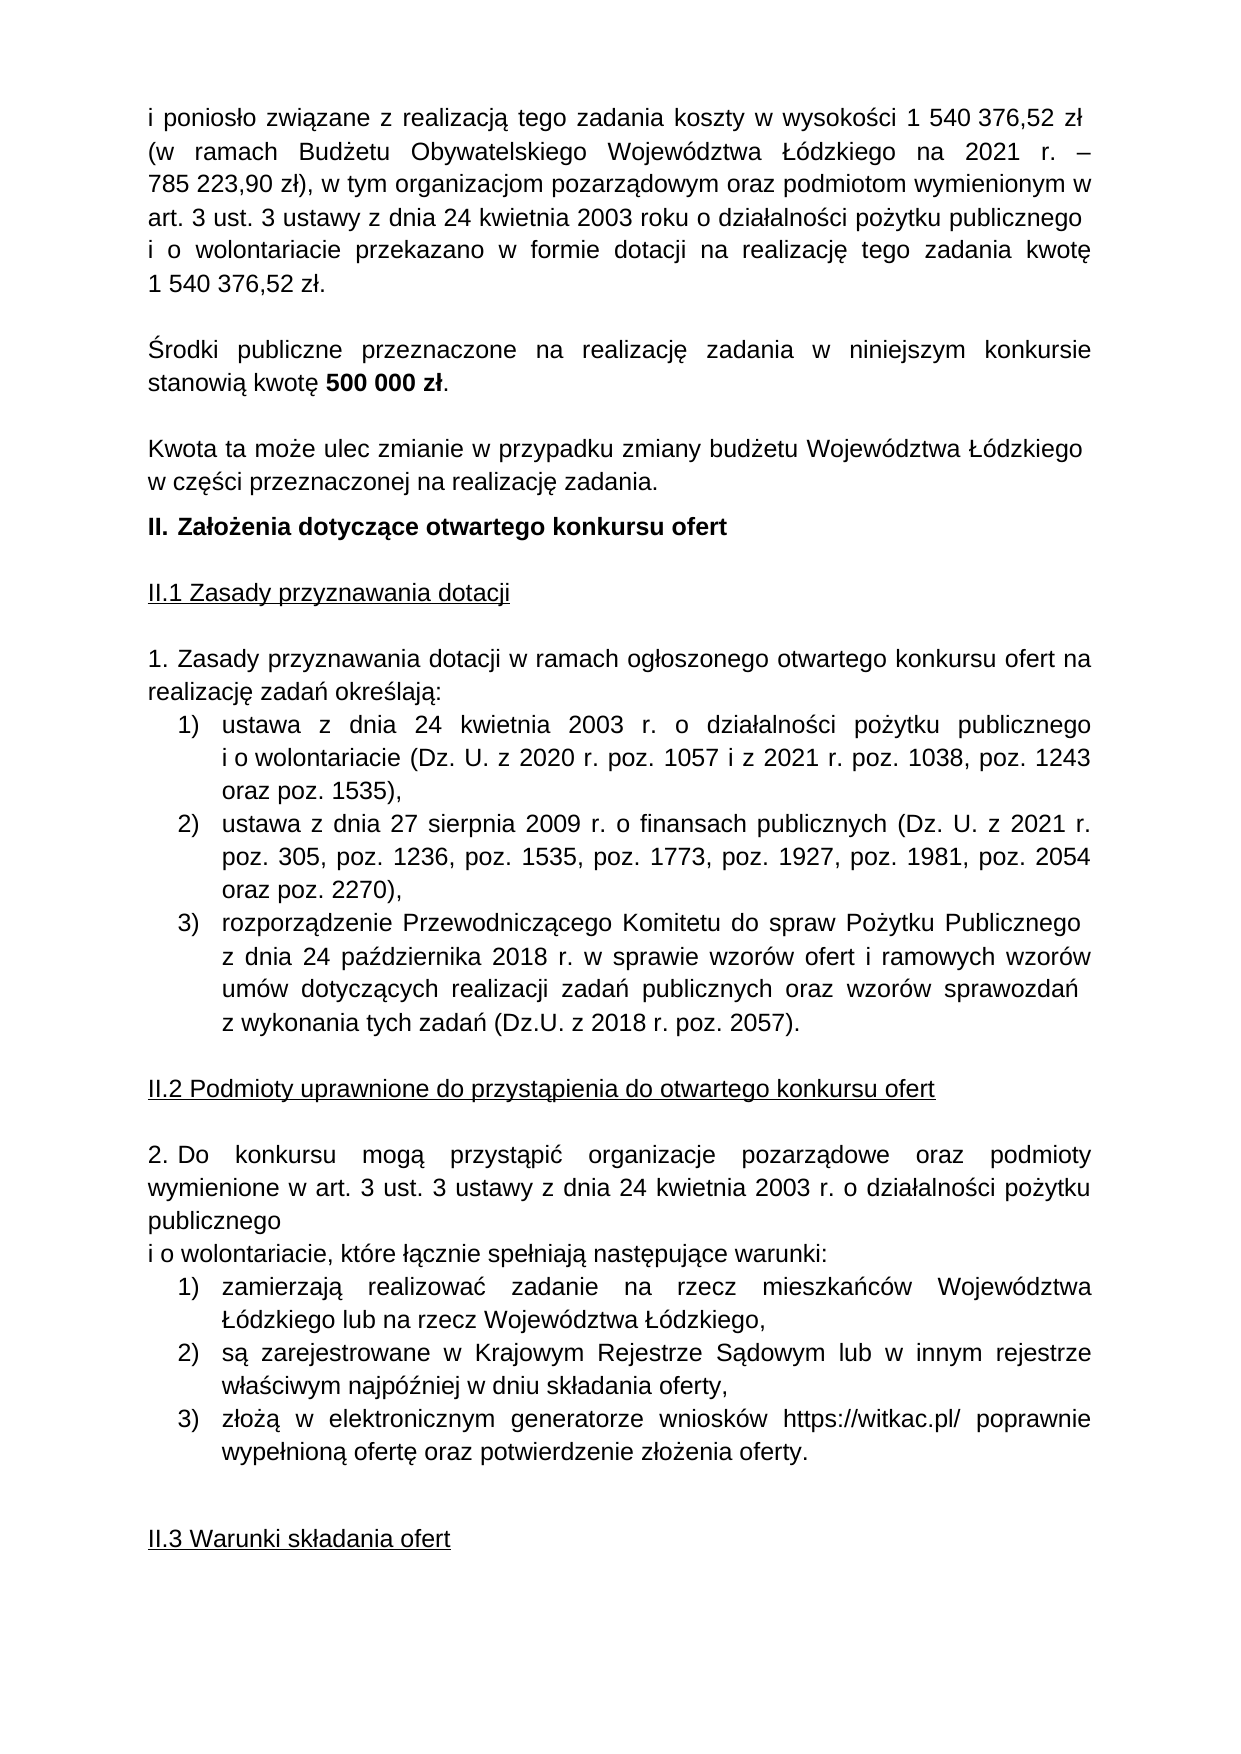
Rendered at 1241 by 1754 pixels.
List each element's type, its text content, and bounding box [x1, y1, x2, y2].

text Kwota ta może ulec zmianie w przypadku zmiany budżetu Województwa Łódzkiego w części przeznaczonej na realizację zadania. [148, 434, 1092, 495]
text Środki publiczne przeznaczone na realizację zadania w niniejszym konkursie stanowią kwotę 500 000 zł. [148, 334, 1092, 396]
text II.1 Zasady przyznawania dotacji [148, 578, 1092, 607]
list są zarejestrowane w Krajowym Rejestrze Sądowym lub w innym rejestrze właściwym najpóźniej w dniu składania oferty, [177, 1338, 1092, 1399]
list złożą w elektronicznym generatorze wniosków https://witkac.pl/ poprawnie wypełnioną ofertę oraz potwierdzenie złożenia oferty. [177, 1404, 1092, 1466]
text 3) rozporządzenie Przewodniczącego Komitetu do spraw Pożytku Publicznego z dnia 24 października 2018 r. w sprawie wzorów ofert i ramowych wzorów umów dotyczących realizacji zadań publicznych oraz wzorów sprawozdań z wykonania tych zadań (Dz.U. z 2018 r. poz. 2057). [177, 908, 1092, 1036]
text 2. Do konkursu mogą przystąpić organizacje pozarządowe oraz podmioty wymienione w art. 3 ust. 3 ustawy z dnia 24 kwietnia 2003 r. o działalności pożytku publicznego i o wolontariacie, które łącznie spełniają następujące warunki: [148, 1139, 1092, 1267]
text 2) ustawa z dnia 27 sierpnia 2009 r. o finansach publicznych (Dz. U. z 2021 r. poz. 305, poz. 1236, poz. 1535, poz. 1773, poz. 1927, poz. 1981, poz. 2054 oraz poz. 2270), [177, 809, 1092, 904]
text II.3 Warunki składania ofert [148, 1524, 1092, 1552]
text 1) ustawa z dnia 24 kwietnia 2003 r. o działalności pożytku publicznego i o wolontariacie (Dz. U. z 2020 r. poz. 1057 i z 2021 r. poz. 1038, poz. 1243 oraz poz. 1535), [177, 710, 1092, 805]
text 1. Zasady przyznawania dotacji w ramach ogłoszonego otwartego konkursu ofert na realizację zadań określają: [148, 644, 1092, 706]
list Założenia dotyczące otwartego konkursu ofert [148, 512, 1092, 541]
list zamierzają realizować zadanie na rzecz mieszkańców Województwa Łódzkiego lub na rzecz Województwa Łódzkiego, [177, 1272, 1092, 1333]
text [148, 103, 1092, 297]
text II.2 Podmioty uprawnione do przystąpienia do otwartego konkursu ofert [148, 1073, 1092, 1102]
